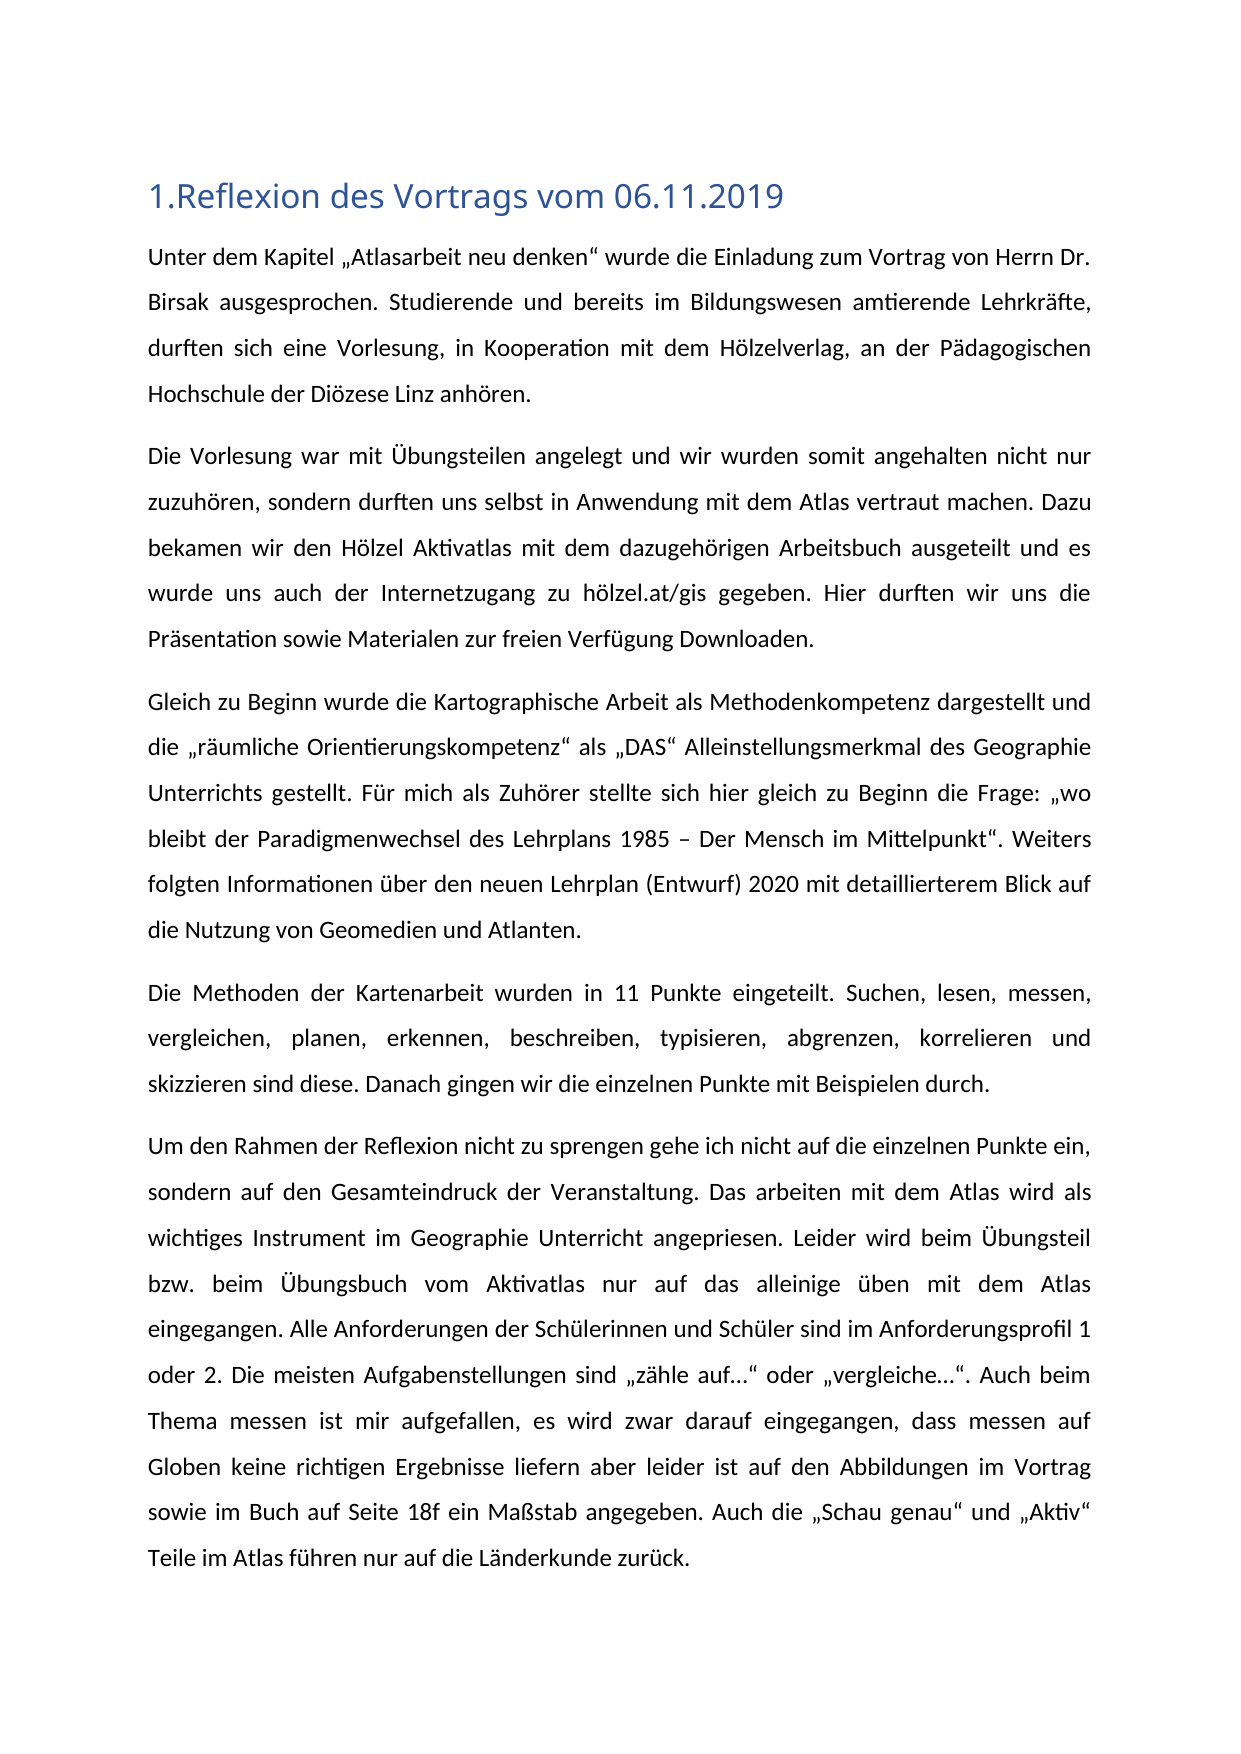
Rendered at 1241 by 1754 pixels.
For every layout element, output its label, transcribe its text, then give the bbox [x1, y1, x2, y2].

subtitle 1.Reflexion des Vortrags vom 06.11.2019 [148, 173, 1093, 218]
text Gleich zu Beginn wurde die Kartographische Arbeit als Methodenkompetenz dargestellt und die „räumliche Orientierungskompetenz“ als „DAS“ Alleinstellungsmerkmal des Geographie Unterrichts gestellt. Für mich als Zuhörer stellte sich hier gleich zu Beginn die Frage: „wo bleibt der Paradigmenwechsel des Lehrplans 1985 – Der Mensch im Mittelpunkt“. Weiters folgten Informationen über den neuen Lehrplan (Entwurf) 2020 mit detaillierterem Blick auf die Nutzung von Geomedien und Atlanten. [148, 686, 1093, 945]
text Unter dem Kapitel „Atlasarbeit neu denken“ wurde die Einladung zum Vortrag von Herrn Dr. Birsak ausgesprochen. Studierende und bereits im Bildungswesen amtierende Lehrkräfte, durften sich eine Vorlesung, in Kooperation mit dem Hölzelverlag, an der Pädagogischen Hochschule der Diözese Linz anhören. [148, 241, 1093, 408]
text Um den Rahmen der Reflexion nicht zu sprengen gehe ich nicht auf die einzelnen Punkte ein, sondern auf den Gesamteindruck der Veranstaltung. Das arbeiten mit dem Atlas wird als wichtiges Instrument im Geographie Unterricht angepriesen. Leider wird beim Übungsteil bzw. beim Übungsbuch vom Aktivatlas nur auf das alleinige üben mit dem Atlas eingegangen. Alle Anforderungen der Schülerinnen und Schüler sind im Anforderungsprofil 1 oder 2. Die meisten Aufgabenstellungen sind „zähle auf…“ oder „vergleiche…“. Auch beim Thema messen ist mir aufgefallen, es wird zwar darauf eingegangen, dass messen auf Globen keine richtigen Ergebnisse liefern aber leider ist auf den Abbildungen im Vortrag sowie im Buch auf Seite 18f ein Maßstab angegeben. Auch die „Schau genau“ und „Aktiv“ Teile im Atlas führen nur auf die Länderkunde zurück. [148, 1131, 1093, 1573]
text Die Vorlesung war mit Übungsteilen angelegt und wir wurden somit angehalten nicht nur zuzuhören, sondern durften uns selbst in Anwendung mit dem Atlas vertraut machen. Dazu bekamen wir den Hölzel Aktivatlas mit dem dazugehörigen Arbeitsbuch ausgeteilt und es wurde uns auch der Internetzugang zu hölzel.at/gis gegeben. Hier durften wir uns die Präsentation sowie Materialen zur freien Verfügung Downloaden. [148, 440, 1093, 654]
text Die Methoden der Kartenarbeit wurden in 11 Punkte eingeteilt. Suchen, lesen, messen, vergleichen, planen, erkennen, beschreiben, typisieren, abgrenzen, korrelieren und skizzieren sind diese. Danach gingen wir die einzelnen Punkte mit Beispielen durch. [148, 977, 1093, 1099]
